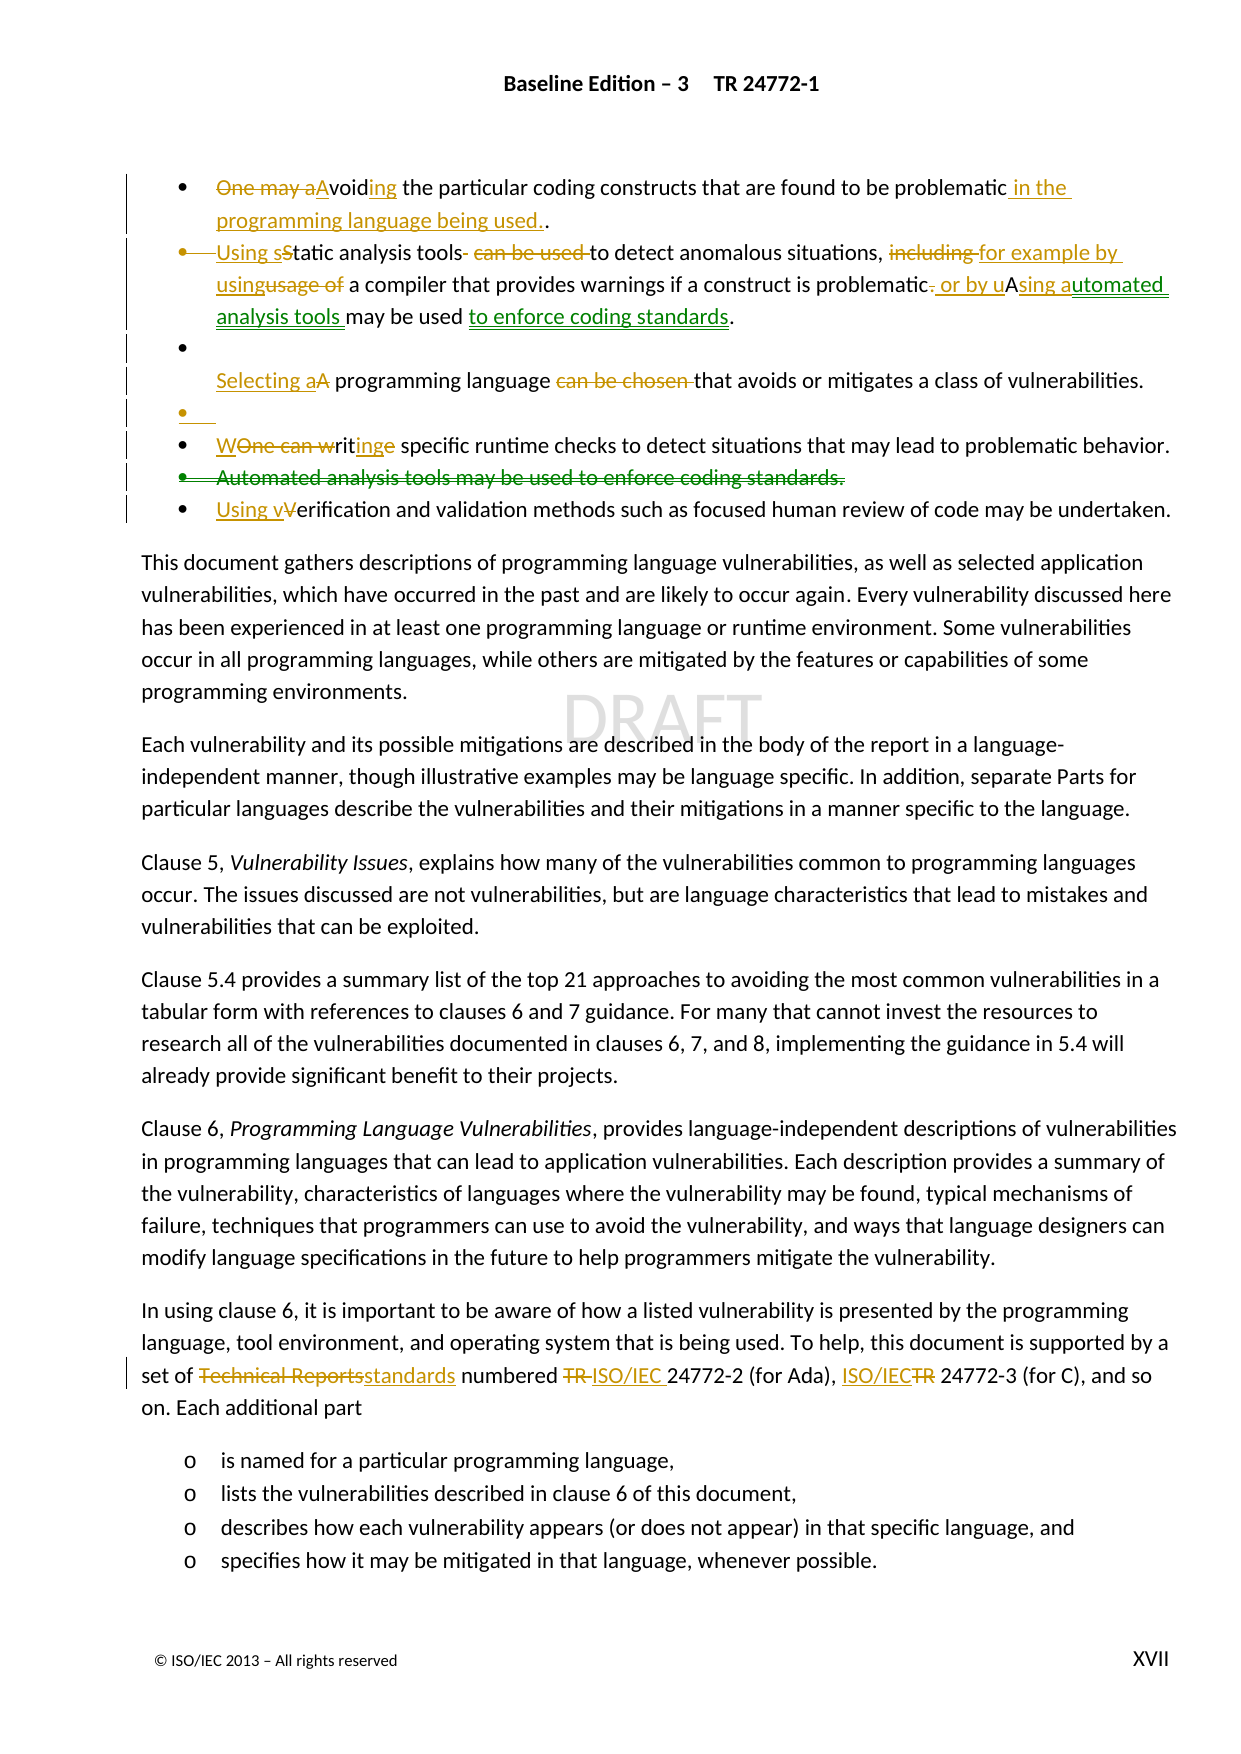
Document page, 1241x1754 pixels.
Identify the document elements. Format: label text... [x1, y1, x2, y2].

text In using clause 6, it is important to be aware of how a listed vulnerability is presented by the programming language, tool environment, and operating system that is being used. To help, this document is supported by a set of numbered 24772-2 (for Ada), 24772-3 (for C), and so on. Each additional part [141, 1296, 1182, 1421]
list lists the vulnerabilities described in clause 6 of this document, [183, 1479, 1182, 1509]
list programming language that avoids or mitigates a class of vulnerabilities. [216, 367, 1182, 395]
list describes how each vulnerability appears (or does not appear) in that specific language, and [183, 1513, 1182, 1542]
text Clause 6, Programming Language Vulnerabilities, provides language-independent descriptions of vulnerabilities in programming languages that can lead to application vulnerabilities. Each description provides a summary of the vulnerability, characteristics of languages where the vulnerability may be found, typical mechanisms of failure, techniques that programmers can use to avoid the vulnerability, and ways that language designers can modify language specifications in the future to help programmers mitigate the vulnerability. [141, 1114, 1182, 1271]
list specifies how it may be mitigated in that language, whenever possible. [183, 1547, 1182, 1576]
text Clause 5.4 provides a summary list of the top 21 approaches to avoiding the most common vulnerabilities in a tabular form with references to clauses 6 and 7 guidance. For many that cannot invest the resources to research all of the vulnerabilities documented in clauses 6, 7, and 8, implementing the guidance in 5.4 will already provide significant benefit to their projects. [141, 965, 1182, 1089]
list rit specific runtime checks to detect situations that may lead to problematic behavior. [178, 431, 1182, 459]
list is named for a particular programming language, [183, 1446, 1182, 1475]
text This document gathers descriptions of programming language vulnerabilities, as well as selected application vulnerabilities, which have occurred in the past and are likely to occur again. Every vulnerability discussed here has been experienced in at least one programming language or runtime environment. Some vulnerabilities occur in all programming languages, while others are mitigated by the features or capabilities of some programming environments. [141, 548, 1182, 705]
list void the particular coding constructs that are found to be problematic. [178, 173, 1182, 234]
text Clause 5, Vulnerability Issues, explains how many of the vulnerabilities common to programming languages occur. The issues discussed are not vulnerabilities, but are language characteristics that lead to mistakes and vulnerabilities that can be exploited. [141, 848, 1182, 940]
list erification and validation methods such as focused human review of code may be undertaken. [178, 495, 1182, 523]
text Each vulnerability and its possible mitigations are described in the body of the report in a language-independent manner, though illustrative examples may be language specific. In addition, separate Parts for particular languages describe the vulnerabilities and their mitigations in a manner specific to the language. [141, 730, 1182, 823]
list tatic analysis tools to detect anomalous situations, a compiler that provides warnings if a construct is problematic [178, 238, 1182, 330]
